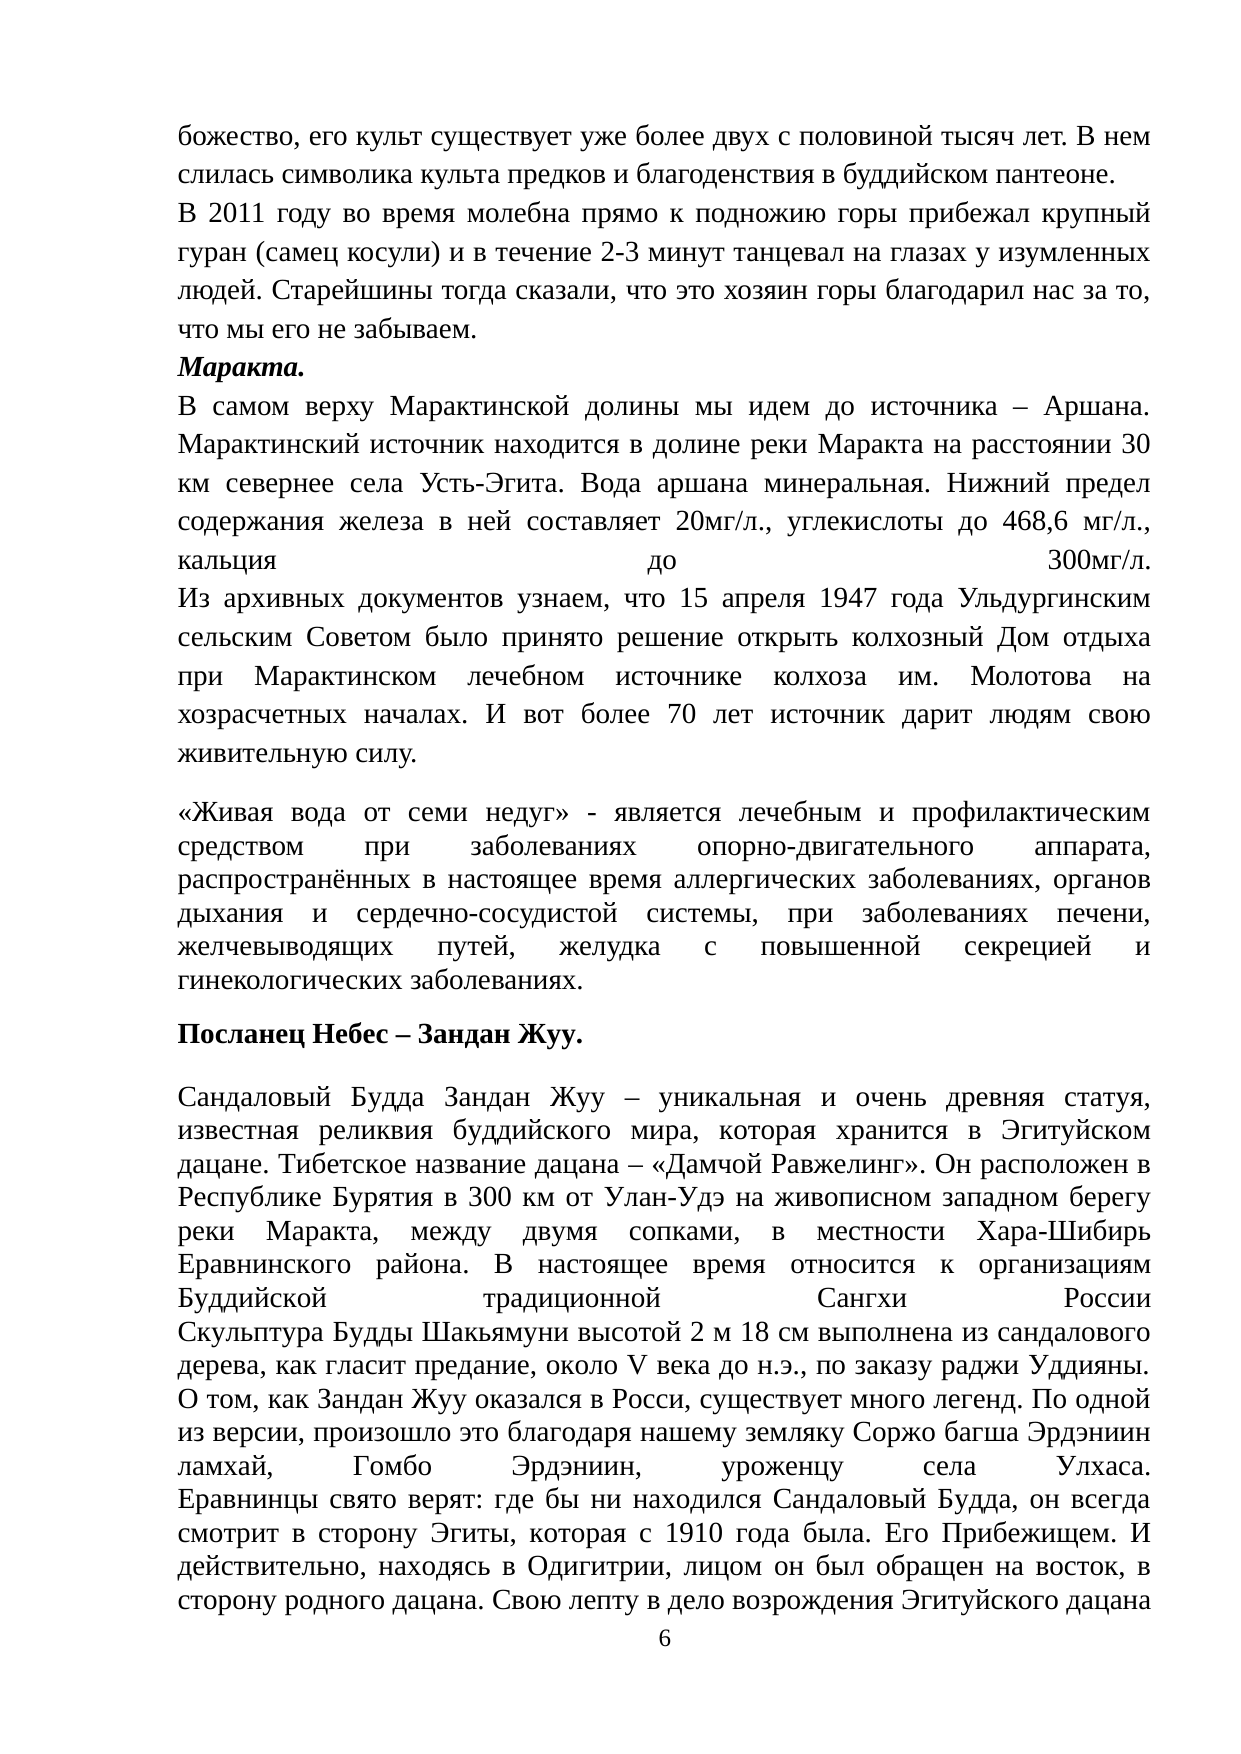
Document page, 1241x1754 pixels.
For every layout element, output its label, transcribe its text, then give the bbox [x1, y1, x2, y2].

text В самом верху Марактинской долины мы идем до источника – Аршана. Марактинский источник находится в долине реки Маракта на расстоянии 30 км севернее села Усть-Эгита. Вода аршана минеральная. Нижний предел содержания железа в ней составляет 20мг/л., углекислоты до 468,6 мг/л., кальция до 300мг/л. Из архивных документов узнаем, что 15 апреля 1947 года Ульдургинским сельским Советом было принято решение открыть колхозный Дом отдыха при Марактинском лечебном источнике колхоза им. Молотова на хозрасчетных началах. И вот более 70 лет источник дарит людям свою живительную силу. [177, 388, 1152, 768]
text «Живая вода от семи недуг» - является лечебным и профилактическим средством при заболеваниях опорно-двигательного аппарата, распространённых в настоящее время аллергических заболеваниях, органов дыхания и сердечно-сосудистой системы, при заболеваниях печени, желчевыводящих путей, желудка с повышенной секрецией и гинекологических заболеваниях. [177, 794, 1152, 995]
text Посланец Небес – Зандан Жуу. [177, 1016, 1152, 1050]
text Маракта. [177, 349, 1152, 383]
text В 2011 году во время молебна прямо к подножию горы прибежал крупный гуран (самец косули) и в течение 2-3 минут танцевал на глазах у изумленных людей. Старейшины тогда сказали, что это хозяин горы благодарил нас за то, что мы его не забываем. [177, 195, 1152, 344]
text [177, 118, 1152, 190]
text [177, 1079, 1152, 1616]
